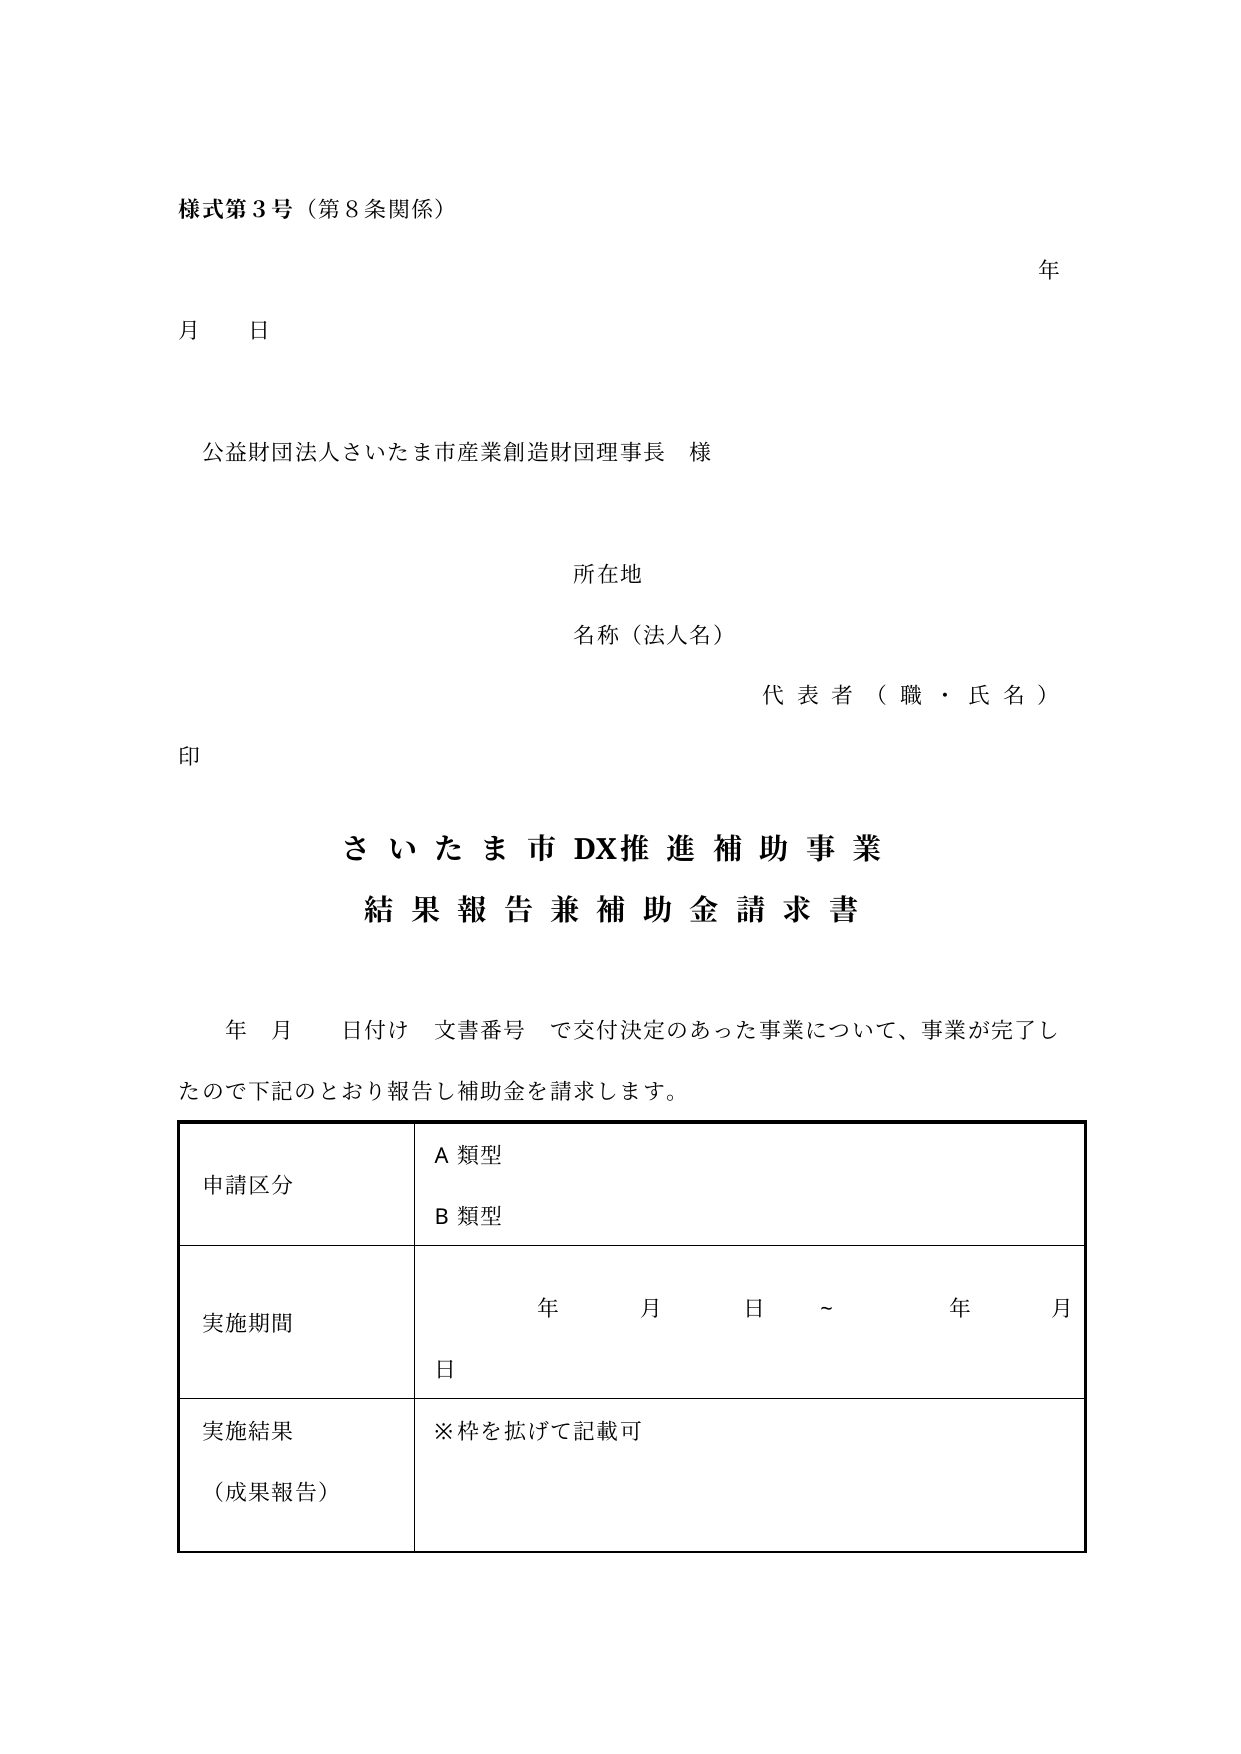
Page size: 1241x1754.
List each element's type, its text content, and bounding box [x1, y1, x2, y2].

table_cell 年 月 日 ~ 年 月 日 [415, 1246, 1084, 1398]
text 名称（法人名） [179, 603, 1061, 664]
text さいたま市DX推進補助事業 [179, 816, 1061, 877]
text 所在地 [179, 542, 1061, 603]
text 結果報告兼補助金請求書 [179, 877, 1061, 938]
table_header A類型 B類型 [415, 1124, 1084, 1245]
text 年 月 日付け 文書番号 で交付決定のあった事業について、事業が完了したので下記のとおり報告し補助金を請求します。 [179, 999, 1061, 1120]
text 代表者（職・氏名） 印 [179, 664, 1061, 786]
table_header 申請区分 [180, 1124, 414, 1245]
text 公益財団法人さいたま市産業創造財団理事長 様 [179, 421, 1061, 482]
text 様式第３号（第８条関係） [179, 177, 1061, 238]
table_cell ※枠を拡げて記載可 [415, 1399, 1084, 1551]
table_cell 実施期間 [180, 1246, 414, 1398]
text 年 月 日 [179, 238, 1061, 360]
table_cell 実施結果 （成果報告） [180, 1399, 414, 1551]
